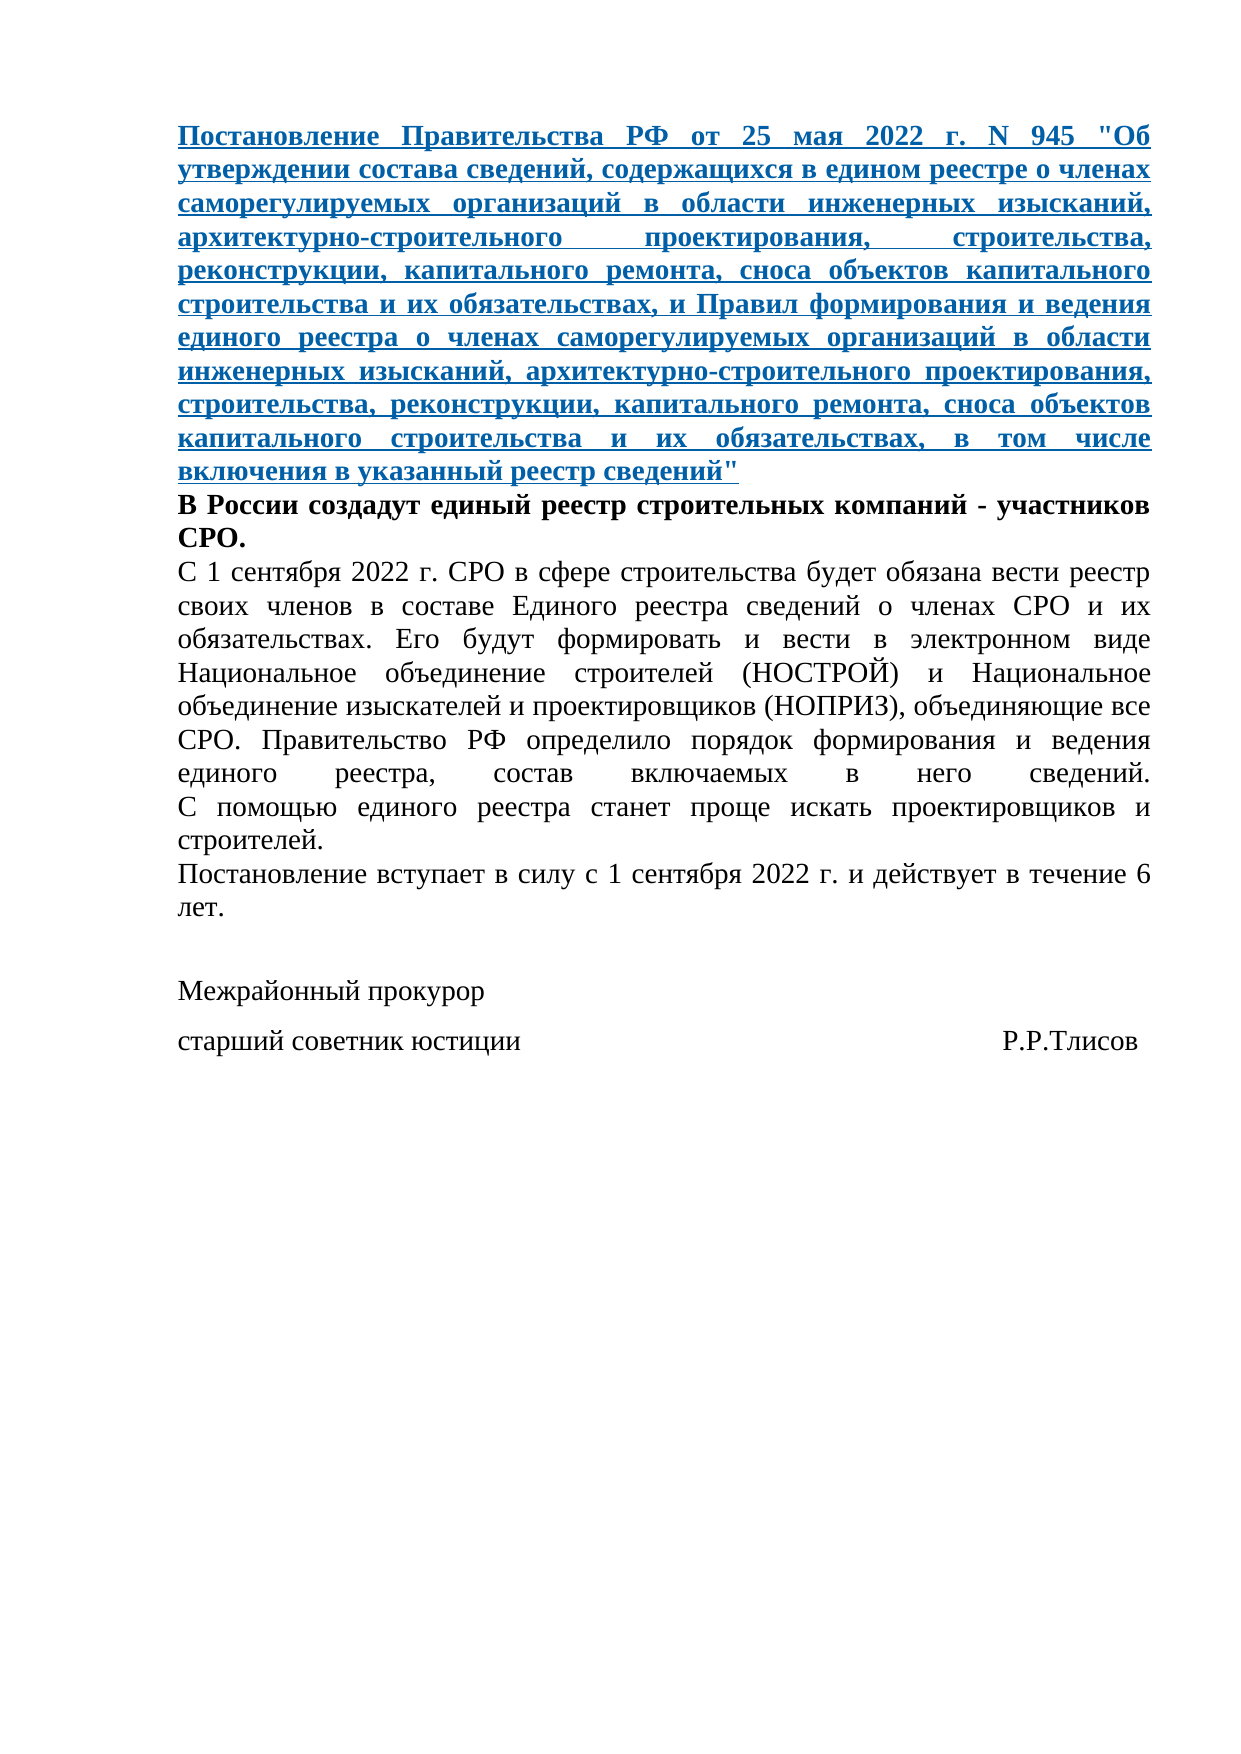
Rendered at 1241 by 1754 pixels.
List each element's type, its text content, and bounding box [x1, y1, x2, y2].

text Постановление Правительства РФ от 25 мая 2022 г. N 945 "Об утверждении состава сведений, содержащихся в едином реестре о членах саморегулируемых организаций в области инженерных изысканий, архитектурно-строительного проектирования, строительства, реконструкции, капитального ремонта, сноса объектов капитального строительства и их обязательствах, и Правил формирования и ведения единого реестра о членах саморегулируемых организаций в области инженерных изысканий, архитектурно-строительного проектирования, строительства, реконструкции, капитального ремонта, сноса объектов капитального строительства и их обязательствах, в том числе включения в указанный реестр сведений" [177, 316, 1152, 382]
text старший советник юстиции Р.Р.Тлисов [177, 1031, 1152, 1056]
text Межрайонный прокурор [177, 981, 1152, 1006]
text В России создадут единый реестр строительных компаний - участников СРО. С 1 сентября 2022 г. СРО в сфере строительства будет обязана вести реестр своих членов в составе Единого реестра сведений о членах СРО и их обязательствах. Его будут формировать и вести в электронном виде Национальное объединение строителей (НОСТРОЙ) и Национальное объединение изыскателей и проектировщиков (НОПРИЗ), объединяющие все СРО. Правительство РФ определило порядок формирования и ведения единого реестра, состав включаемых в него сведений. С помощью единого реестра станет проще искать проектировщиков и строителей. Постановление вступает в силу с 1 сентября 2022 г. и действует в течение 6 лет. [177, 487, 1152, 923]
text Постановление Правительства РФ от 25 мая 2022 г. N 945 "Об утверждении состава сведений, содержащихся в едином реестре о членах саморегулируемых организаций в области инженерных изысканий, архитектурно-строительного проектирования, строительства, реконструкции, капитального ремонта, сноса объектов капитального строительства и их обязательствах, и Правил формирования и ведения единого реестра о членах саморегулируемых организаций в области инженерных изысканий, архитектурно-строительного проектирования, строительства, реконструкции, капитального ремонта, сноса объектов капитального строительства и их обязательствах, в том числе включения в указанный реестр сведений" [177, 118, 1152, 214]
